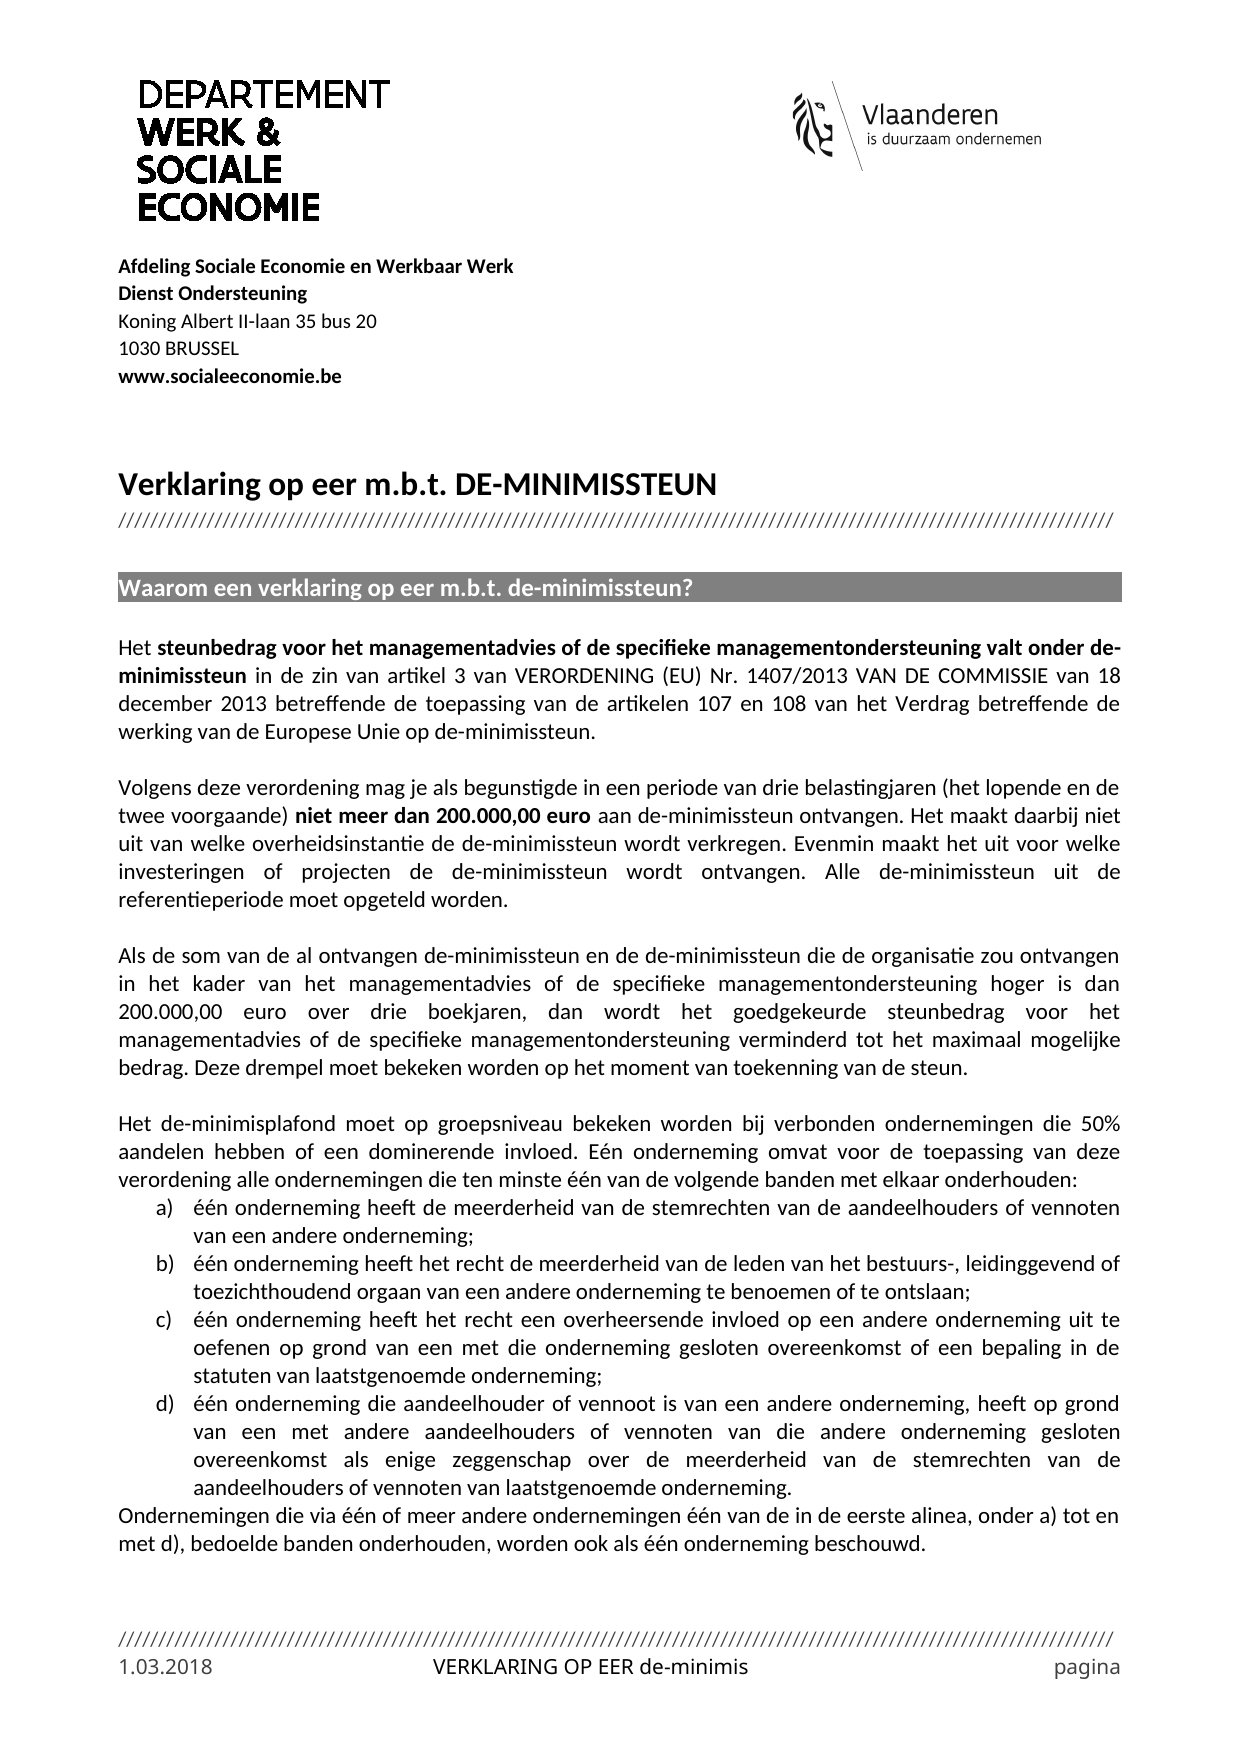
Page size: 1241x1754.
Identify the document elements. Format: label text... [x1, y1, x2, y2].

list één onderneming die aandeelhouder of vennoot is van een andere onderneming, heeft op grond van een met andere aandeelhouders of vennoten van die andere onderneming gesloten overeenkomst als enige zeggenschap over de meerderheid van de stemrechten van de aandeelhouders of vennoten van laatstgenoemde onderneming. [156, 1389, 1122, 1501]
text Het de-minimisplafond moet op groepsniveau bekeken worden bij verbonden ondernemingen die 50% aandelen hebben of een dominerende invloed. Eén onderneming omvat voor de toepassing van deze verordening alle ondernemingen die ten minste één van de volgende banden met elkaar onderhouden: [118, 1109, 1122, 1193]
text Volgens deze verordening mag je als begunstigde in een periode van drie belastingjaren (het lopende en de twee voorgaande) niet meer dan 200.000,00 euro aan de-minimissteun ontvangen. Het maakt daarbij niet uit van welke overheidsinstantie de de-minimissteun wordt verkregen. Evenmin maakt het uit voor welke investeringen of projecten de de-minimissteun wordt ontvangen. Alle de-minimissteun uit de referentieperiode moet opgeteld worden. [118, 773, 1122, 913]
text Verklaring op eer m.b.t. DE-MINIMISSTEUN [118, 462, 1122, 503]
text Waarom een verklaring op eer m.b.t. de-minimissteun? [118, 572, 1122, 602]
picture [792, 81, 1042, 171]
text Als de som van de al ontvangen de-minimissteun en de de-minimissteun die de organisatie zou ontvangen in het kader van het managementadvies of de specifieke managementondersteuning hoger is dan 200.000,00 euro over drie boekjaren, dan wordt het goedgekeurde steunbedrag voor het managementadvies of de specifieke managementondersteuning verminderd tot het maximaal mogelijke bedrag. Deze drempel moet bekeken worden op het moment van toekenning van de steun. [118, 941, 1122, 1081]
list één onderneming heeft het recht de meerderheid van de leden van het bestuurs-, leidinggevend of toezichthoudend orgaan van een andere onderneming te benoemen of te ontslaan; [156, 1249, 1122, 1305]
text Ondernemingen die via één of meer andere ondernemingen één van de in de eerste alinea, onder a) tot en met d), bedoelde banden onderhouden, worden ook als één onderneming beschouwd. [118, 1501, 1122, 1557]
list één onderneming heeft het recht een overheersende invloed op een andere onderneming uit te oefenen op grond van een met die onderneming gesloten overeenkomst of een bepaling in de statuten van laatstgenoemde onderneming; [156, 1305, 1122, 1389]
text //////////////////////////////////////////////////////////////////////////////////////////////////////////////////////////// [118, 507, 1122, 533]
text Het steunbedrag voor het managementadvies of de specifieke managementondersteuning valt onder de-minimissteun in de zin van artikel 3 van VERORDENING (EU) Nr. 1407/2013 VAN DE COMMISSIE van 18 december 2013 betreffende de toepassing van de artikelen 107 en 108 van het Verdrag betreffende de werking van de Europese Unie op de-minimissteun. [118, 633, 1122, 745]
list één onderneming heeft de meerderheid van de stemrechten van de aandeelhouders of vennoten van een andere onderneming; [156, 1193, 1122, 1249]
